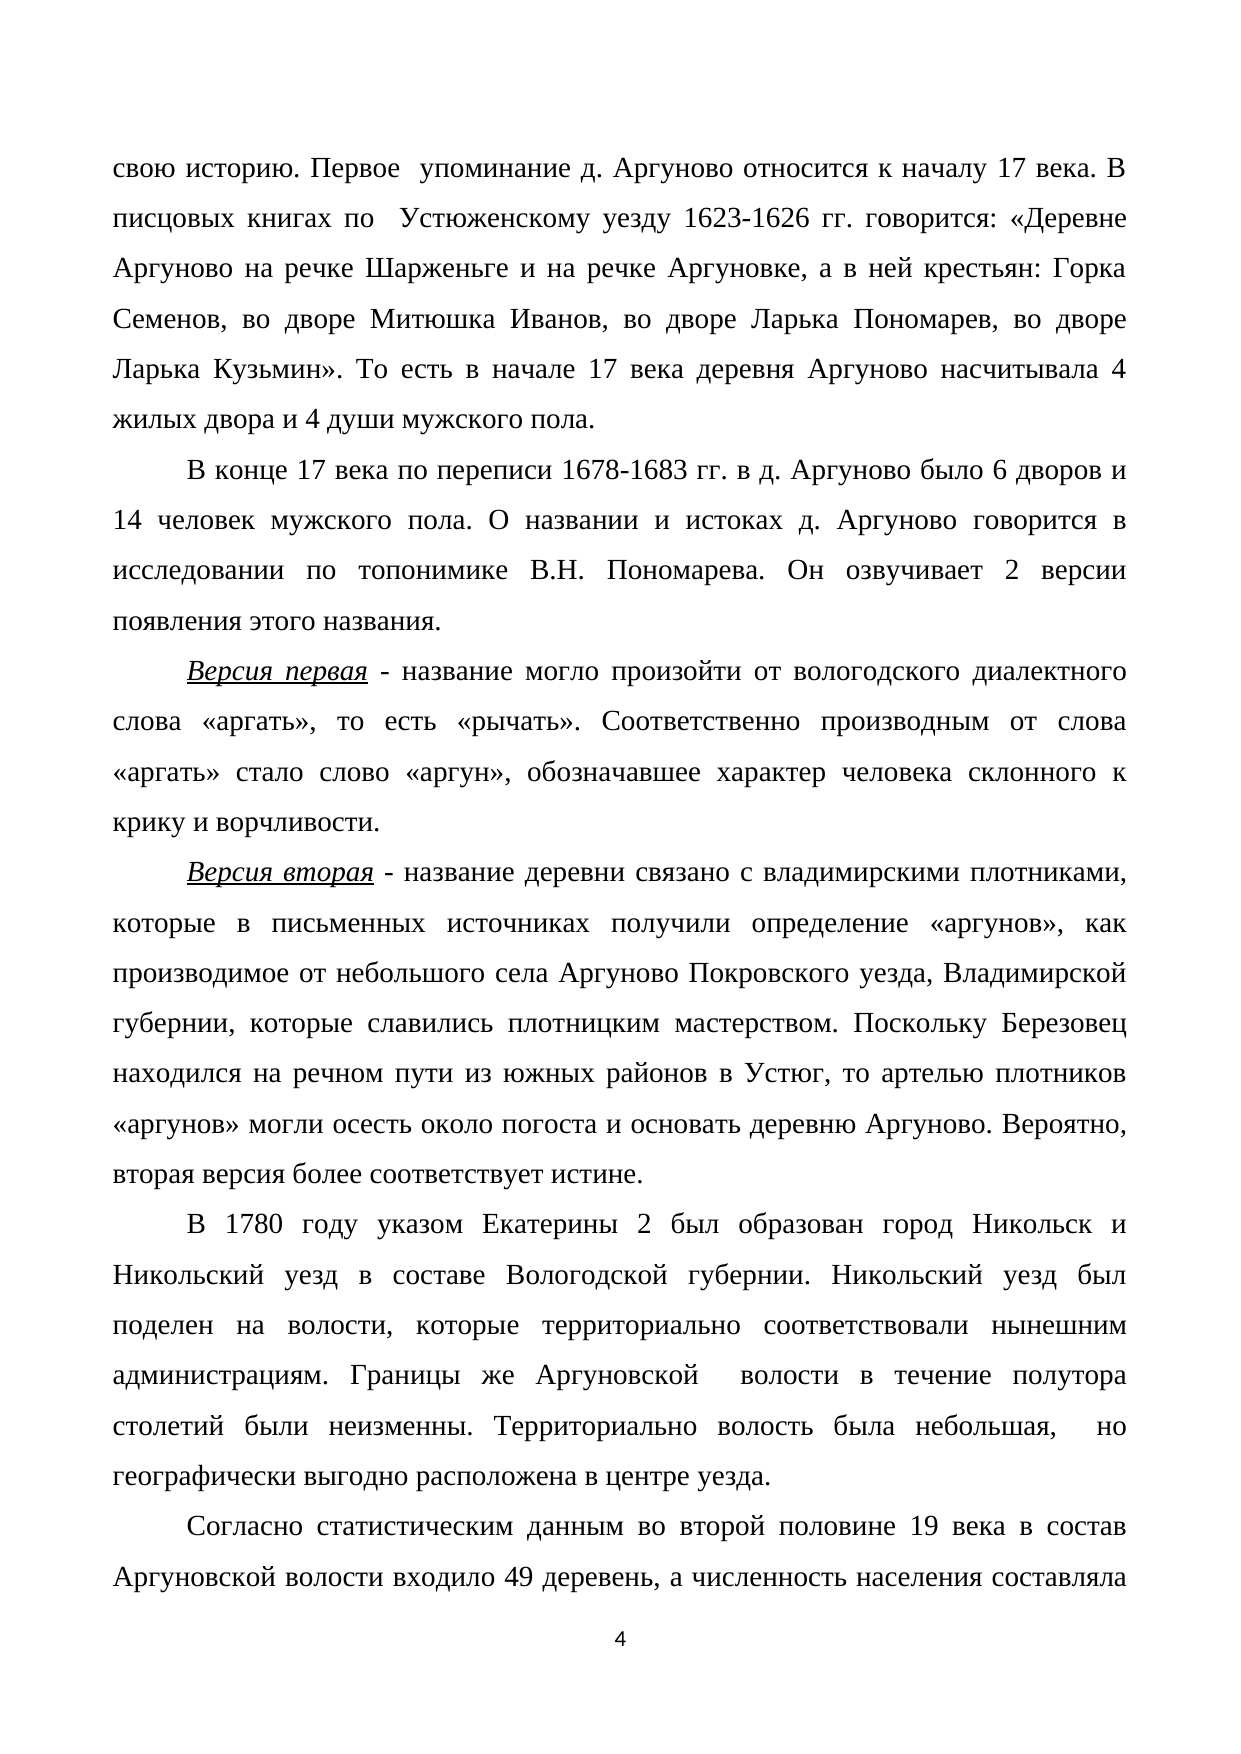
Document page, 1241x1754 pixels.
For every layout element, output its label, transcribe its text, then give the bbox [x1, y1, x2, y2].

text Версия первая - название могло произойти от вологодского диалектного слова «аргать», то есть «рычать». Соответственно производным от слова «аргать» стало слово «аргун», обозначавшее характер человека склонного к крику и ворчливости. [112, 653, 1128, 838]
text В конце 17 века по переписи 1678-1683 гг. в д. Аргуново было 6 дворов и 14 человек мужского пола. О названии и истоках д. Аргуново говорится в исследовании по топонимике В.Н. Пономарева. Он озвучивает 2 версии появления этого названия. [112, 452, 1128, 636]
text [112, 1508, 1128, 1592]
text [112, 150, 1128, 435]
text Версия вторая - название деревни связано с владимирскими плотниками, которые в письменных источниках получили определение «аргунов», как производимое от небольшого села Аргуново Покровского уезда, Владимирской губернии, которые славились плотницким мастерством. Поскольку Березовец находился на речном пути из южных районов в Устюг, то артелью плотников «аргунов» могли осесть около погоста и основать деревню Аргуново. Вероятно, вторая версия более соответствует истине. [112, 854, 1128, 1190]
text В 1780 году указом Екатерины 2 был образован город Никольск и Никольский уезд в составе Вологодской губернии. Никольский уезд был поделен на волости, которые территориально соответствовали нынешним администрациям. Границы же Аргуновской волости в течение полутора столетий были неизменны. Территориально волость была небольшая, но географически выгодно расположена в центре уезда. [112, 1207, 1128, 1492]
